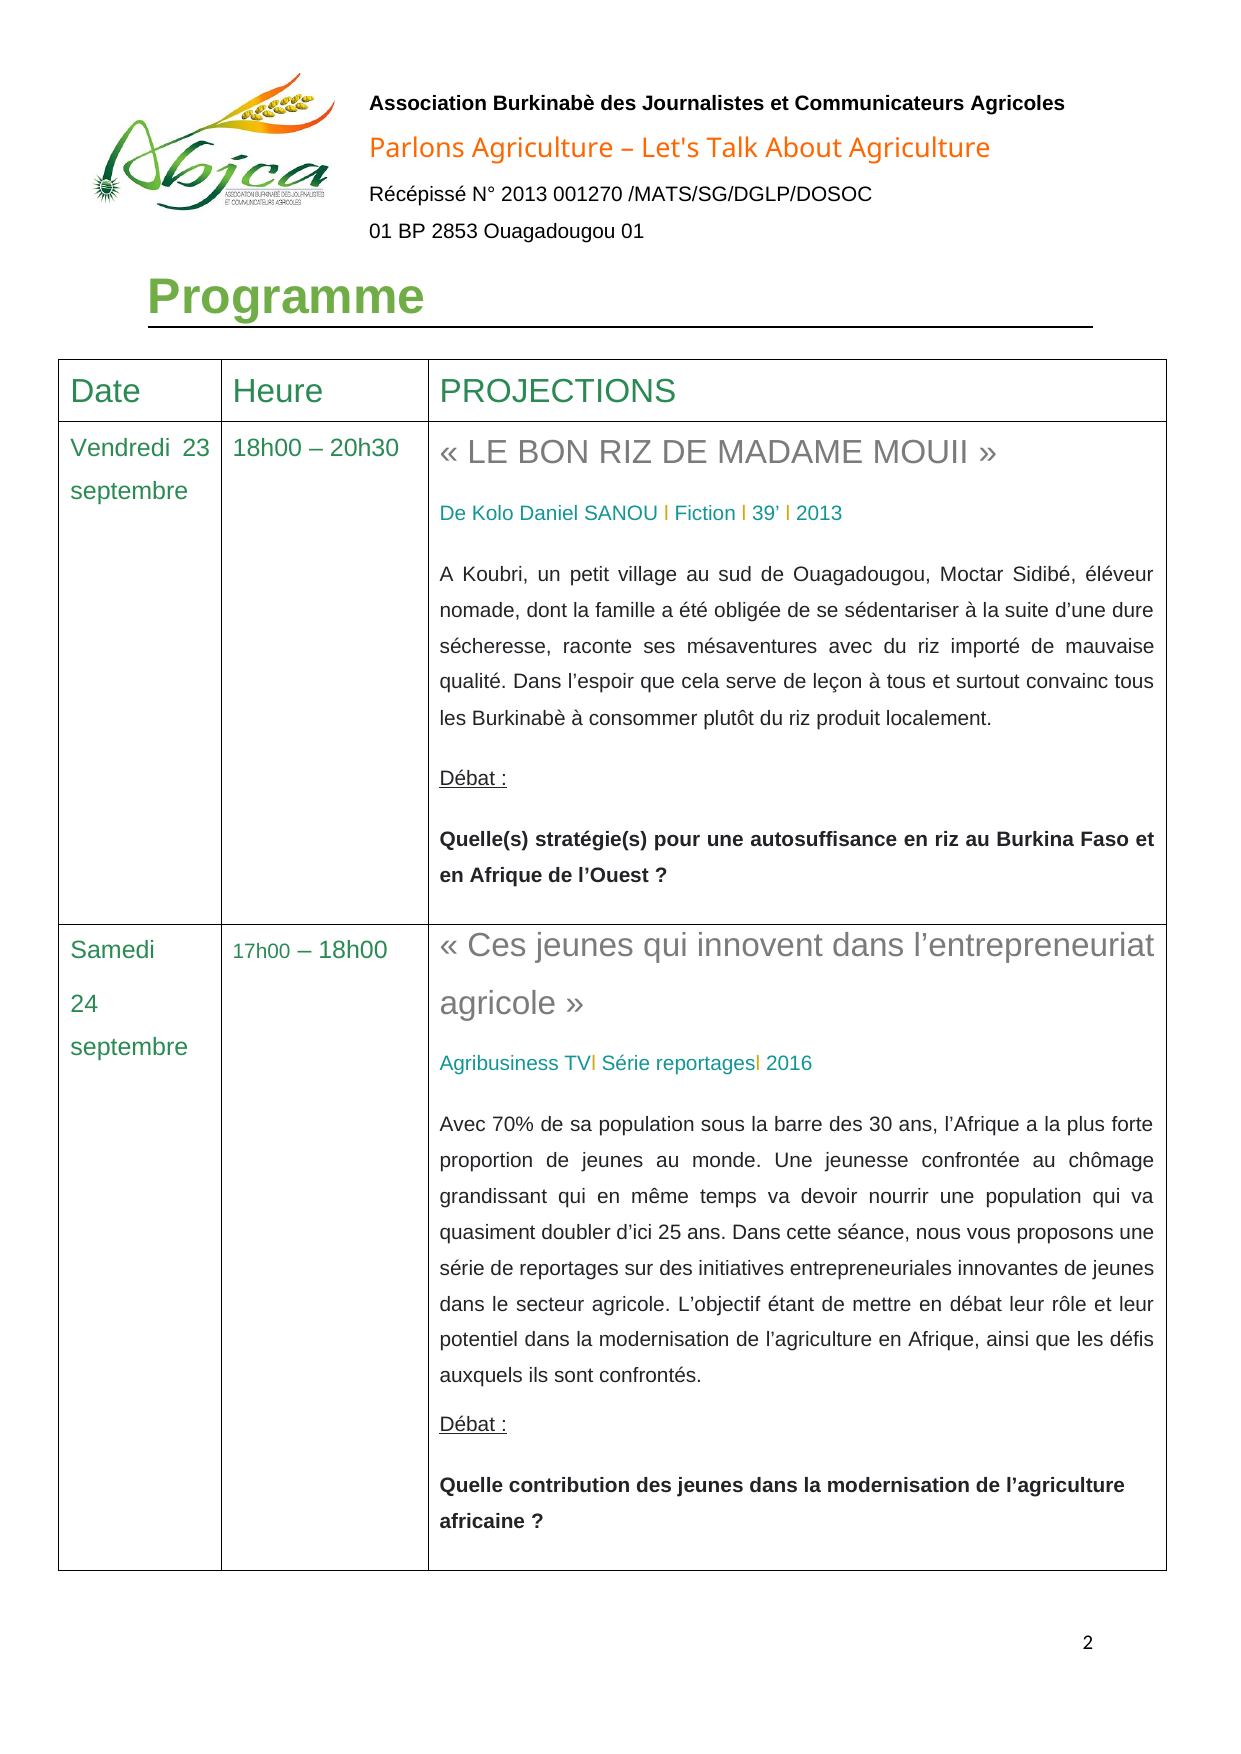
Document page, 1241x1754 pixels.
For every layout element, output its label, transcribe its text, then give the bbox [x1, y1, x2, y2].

table_cell « LE BON RIZ DE MADAME MOUII » De Kolo Daniel SANOU l Fiction l 39’ l 2013 A Koubri, un petit village au sud de Ouagadougou, Moctar Sidibé, éléveur nomade, dont la famille a été obligée de se sédentariser à la suite d’une dure sécheresse, raconte ses mésaventures avec du riz importé de mauvaise qualité. Dans l’espoir que cela serve de leçon à tous et surtout convainc tous les Burkinabè à consommer plutôt du riz produit localement. Débat : Quelle(s) stratégie(s) pour une autosuffisance en riz au Burkina Faso et en Afrique de l’Ouest ? [429, 422, 1166, 924]
table_cell 18h00 – 20h30 [222, 422, 428, 924]
table_header Heure [222, 360, 428, 421]
text Programme [148, 266, 1093, 326]
table_cell 17h00 – 18h00 [222, 925, 428, 1569]
table_cell « Ces jeunes qui innovent dans l’entrepreneuriat agricole » Agribusiness TVl Série reportagesl 2016 Avec 70% de sa population sous la barre des 30 ans, l’Afrique a la plus forte proportion de jeunes au monde. Une jeunesse confrontée au chômage grandissant qui en même temps va devoir nourrir une population qui va quasiment doubler d’ici 25 ans. Dans cette séance, nous vous proposons une série de reportages sur des initiatives entrepreneuriales innovantes de jeunes dans le secteur agricole. L’objectif étant de mettre en débat leur rôle et leur potentiel dans la modernisation de l’agriculture en Afrique, ainsi que les défis auxquels ils sont confrontés. Débat : Quelle contribution des jeunes dans la modernisation de l’agriculture africaine ? [429, 925, 1166, 1569]
table_cell Samedi 24 septembre [59, 925, 221, 1569]
table_header Date [59, 360, 221, 421]
picture [88, 73, 336, 213]
table_header PROJECTIONS [429, 360, 1166, 421]
table_cell Vendredi 23 septembre [59, 422, 221, 924]
